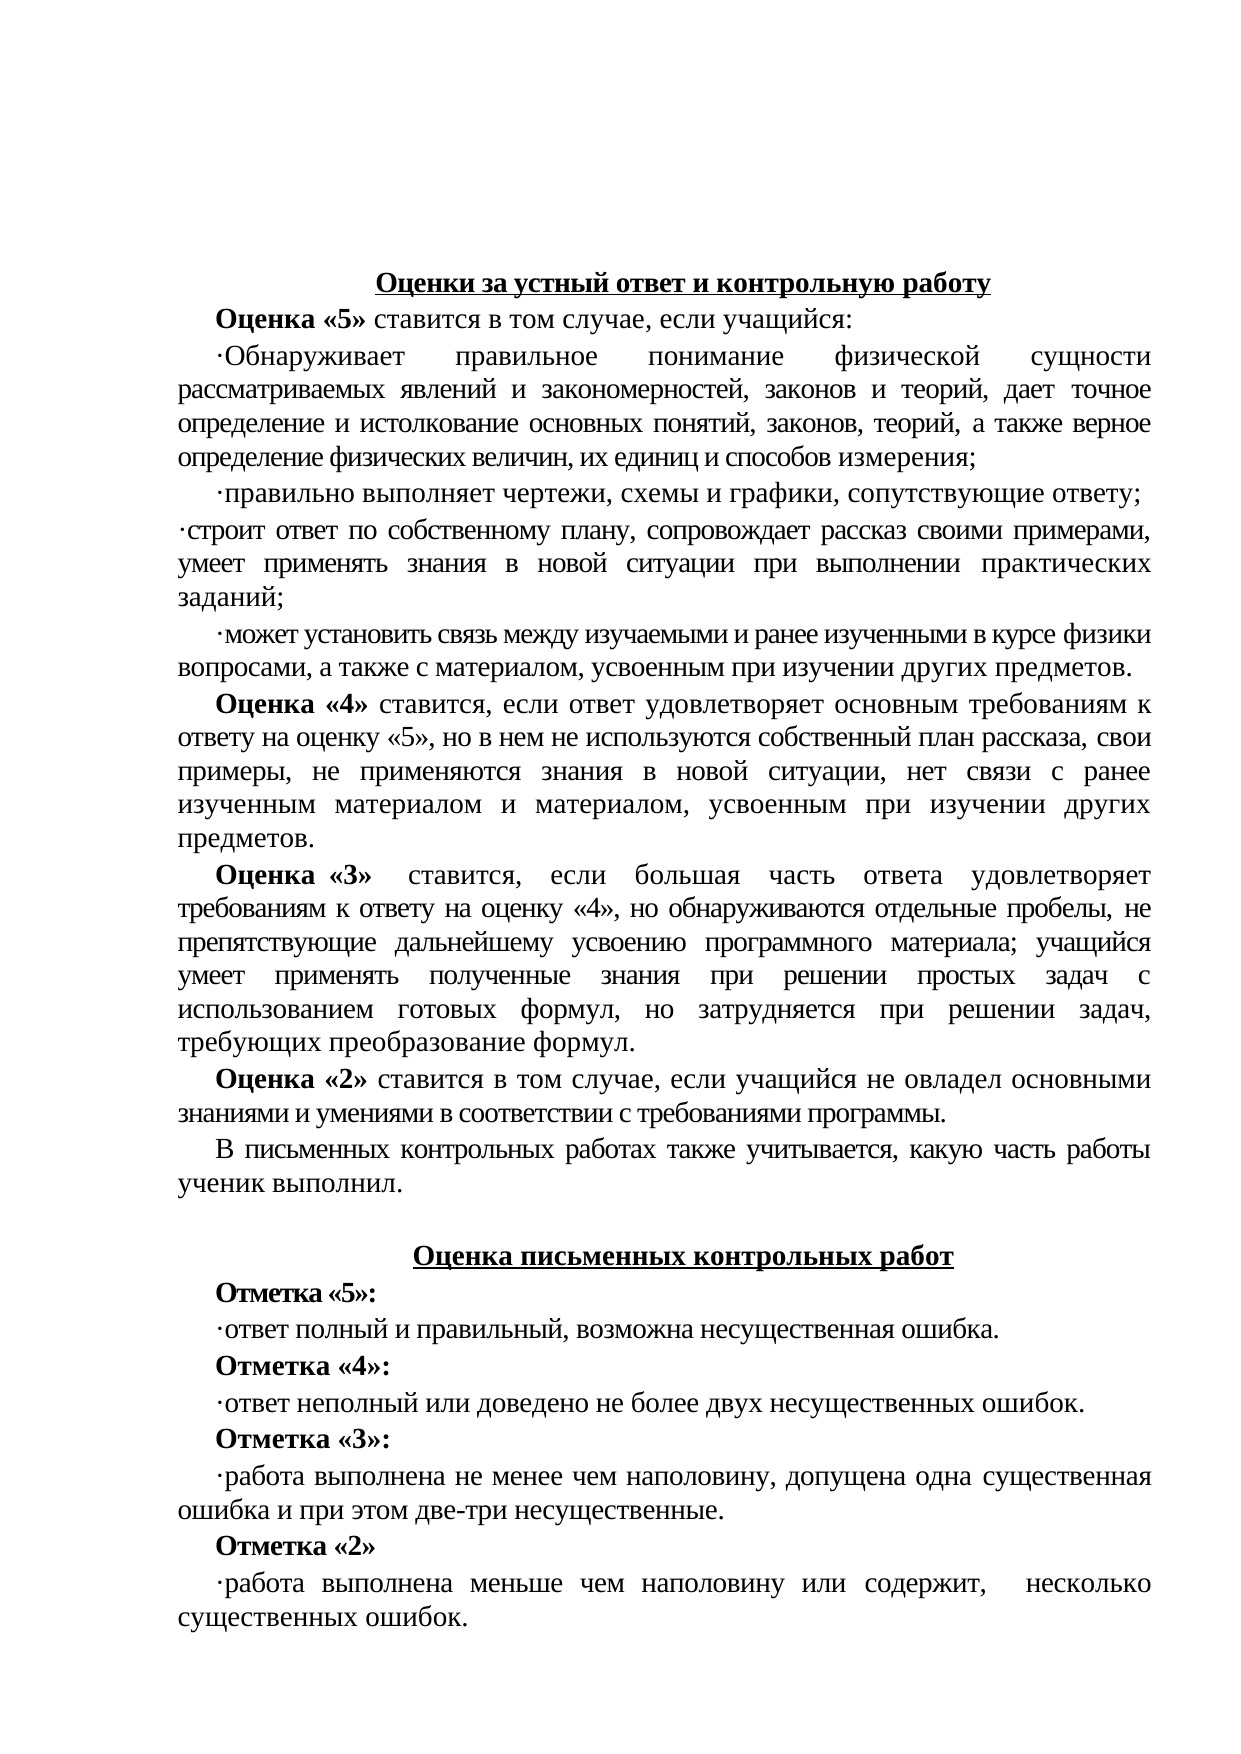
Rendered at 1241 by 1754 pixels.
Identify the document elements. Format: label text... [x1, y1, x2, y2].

text Отметка «5»: [177, 1275, 1152, 1308]
text ·строит ответ по собственному плану, сопровождает рассказ своими примерами, умеет применять знания в новой ситуации при выполнении практических заданий; [177, 512, 1152, 613]
text ·работа выполнена меньше чем наполовину или содержит, несколько существенных ошибок. [177, 1565, 1152, 1632]
text Оценка письменных контрольных работ [177, 1238, 1152, 1272]
text ·Обнаруживает правильное понимание физической сущности рассматриваемых явлений и закономерностей, законов и теорий, дает точное определение и истолкование основных понятий, законов, теорий, а также верное определение физических величин, их единиц и способов измерения; [177, 338, 1152, 472]
text Отметка «3»: [177, 1422, 1152, 1455]
text Оценки за устный ответ и контрольную работу [177, 265, 1152, 298]
text ·ответ неполный или доведено не более двух несущественных ошибок. [177, 1385, 1152, 1418]
text Оценка «3» ставится, если большая часть ответа удовлетворяет требованиям к ответу на оценку «4», но обнаруживаются отдельные пробелы, не препятствующие дальнейшему усвоению программного материала; учащийся умеет применять полученные знания при решении простых задач с использованием готовых формул, но затрудняется при решении задач, требующих преобразование формул. [177, 857, 1152, 1058]
text ·может установить связь между изучаемыми и ранее изученными в курсе физики вопросами, а также с материалом, усвоенным при изучении других предметов. [177, 616, 1152, 683]
text ·ответ полный и правильный, возможна несущественная ошибка. [177, 1312, 1152, 1345]
text В письменных контрольных работах также учитывается, какую часть работы ученик выполнил. [177, 1131, 1152, 1198]
text Отметка «4»: [177, 1348, 1152, 1382]
text Отметка «2» [177, 1528, 1152, 1562]
text ·правильно выполняет чертежи, схемы и графики, сопутствующие ответу; [177, 475, 1152, 509]
text Оценка «2» ставится в том случае, если учащийся не овладел основными знаниями и умениями в соответствии с требованиями программы. [177, 1061, 1152, 1128]
text Оценка «4» ставится, если ответ удовлетворяет основным требованиям к ответу на оценку «5», но в нем не используются собственный план рассказа, свои примеры, не применяются знания в новой ситуации, нет связи с ранее изученным материалом и материалом, усвоенным при изучении других предметов. [177, 686, 1152, 854]
text ·работа выполнена не менее чем наполовину, допущена одна существенная ошибка и при этом две-три несущественные. [177, 1458, 1152, 1525]
text Оценка «5» ставится в том случае, если учащийся: [177, 301, 1152, 335]
